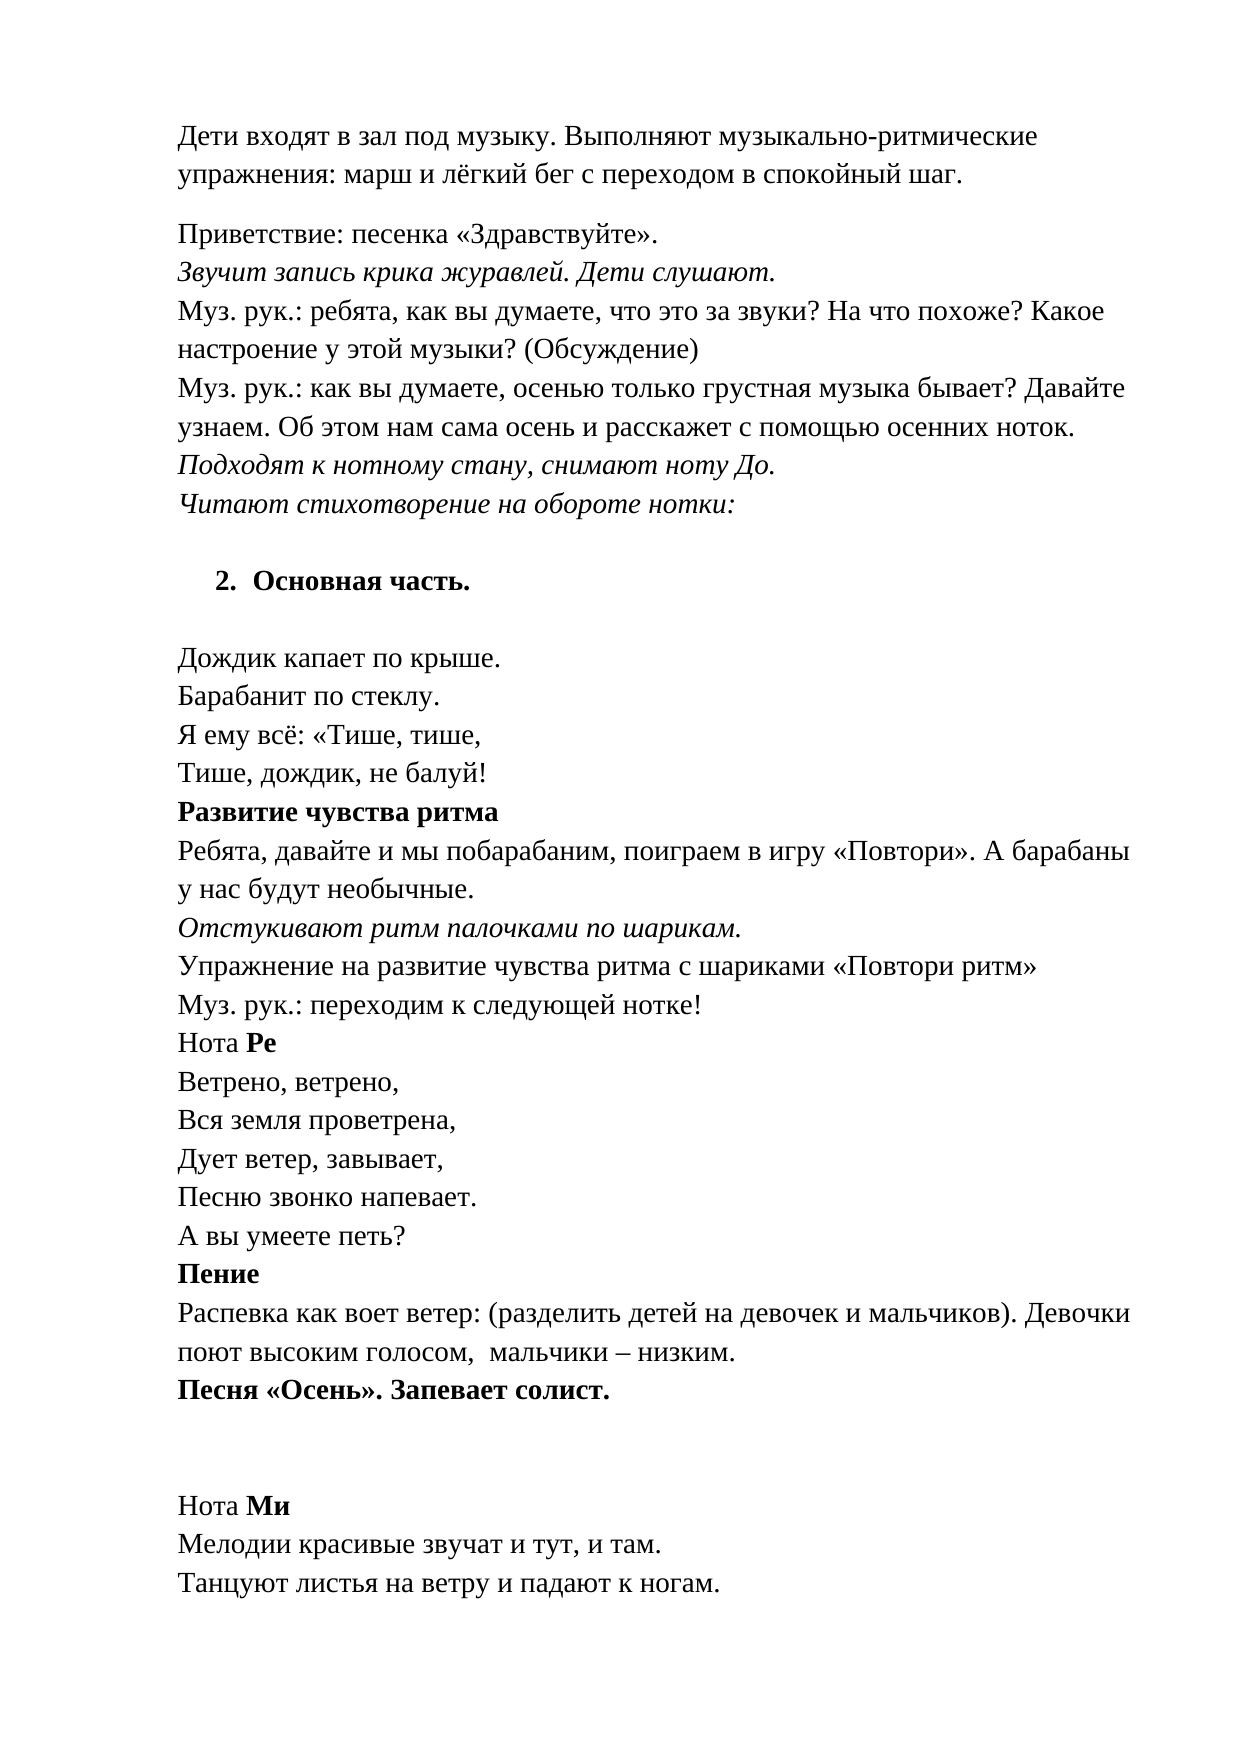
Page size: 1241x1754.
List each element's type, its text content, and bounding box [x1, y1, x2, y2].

text Отстукивают ритм палочками по шарикам. [177, 910, 1152, 943]
text Подходят к нотному стану, снимают ноту До. [177, 447, 1152, 481]
text Муз. рук.: как вы думаете, осенью только грустная музыка бывает? Давайте узнаем. Об этом нам сама осень и расскажет с помощью осенних ноток. [177, 370, 1152, 442]
text Приветствие: песенка «Здравствуйте». [177, 216, 1152, 249]
text Ребята, давайте и мы побарабаним, поиграем в игру «Повтори». А барабаны у нас будут необычные. [177, 833, 1152, 905]
text Упражнение на развитие чувства ритма с шариками «Повтори ритм» [177, 948, 1152, 982]
text Я ему всё: «Тише, тише, [177, 717, 1152, 751]
text Читают стихотворение на обороте нотки: [177, 486, 1152, 519]
text Тише, дождик, не балуй! [177, 756, 1152, 789]
text Ветрено, ветрено, [177, 1064, 1152, 1097]
text Развитие чувства ритма [177, 794, 1152, 828]
text Вся земля проветрена, Дует ветер, завывает, [177, 1102, 1152, 1174]
text Песня «Осень». Запевает солист. [177, 1372, 1152, 1406]
text Дети входят в зал под музыку. Выполняют музыкально-ритмические упражнения: марш и лёгкий бег с переходом в спокойный шаг. [177, 118, 1152, 190]
text Нота Ми [177, 1488, 1152, 1521]
text Муз. рук.: переходим к следующей нотке! [177, 987, 1152, 1020]
text А вы умеете петь? [177, 1218, 1152, 1252]
text Муз. рук.: ребята, как вы думаете, что это за звуки? На что похоже? Какое настроение у этой музыки? (Обсуждение) [177, 293, 1152, 365]
list Основная часть. [215, 563, 1152, 596]
text Дождик капает по крыше. [177, 640, 1152, 673]
text Распевка как воет ветер: (разделить детей на девочек и мальчиков). Девочки поют высоким голосом, мальчики – низким. [177, 1295, 1152, 1367]
text Мелодии красивые звучат и тут, и там. [177, 1526, 1152, 1560]
text Песню звонко напевает. [177, 1179, 1152, 1213]
text Танцуют листья на ветру и падают к ногам. [177, 1565, 1152, 1598]
text Пение [177, 1257, 1152, 1290]
text Звучит запись крика журавлей. Дети слушают. [177, 254, 1152, 288]
text Барабанит по стеклу. [177, 678, 1152, 712]
text Нота Ре [177, 1025, 1152, 1059]
